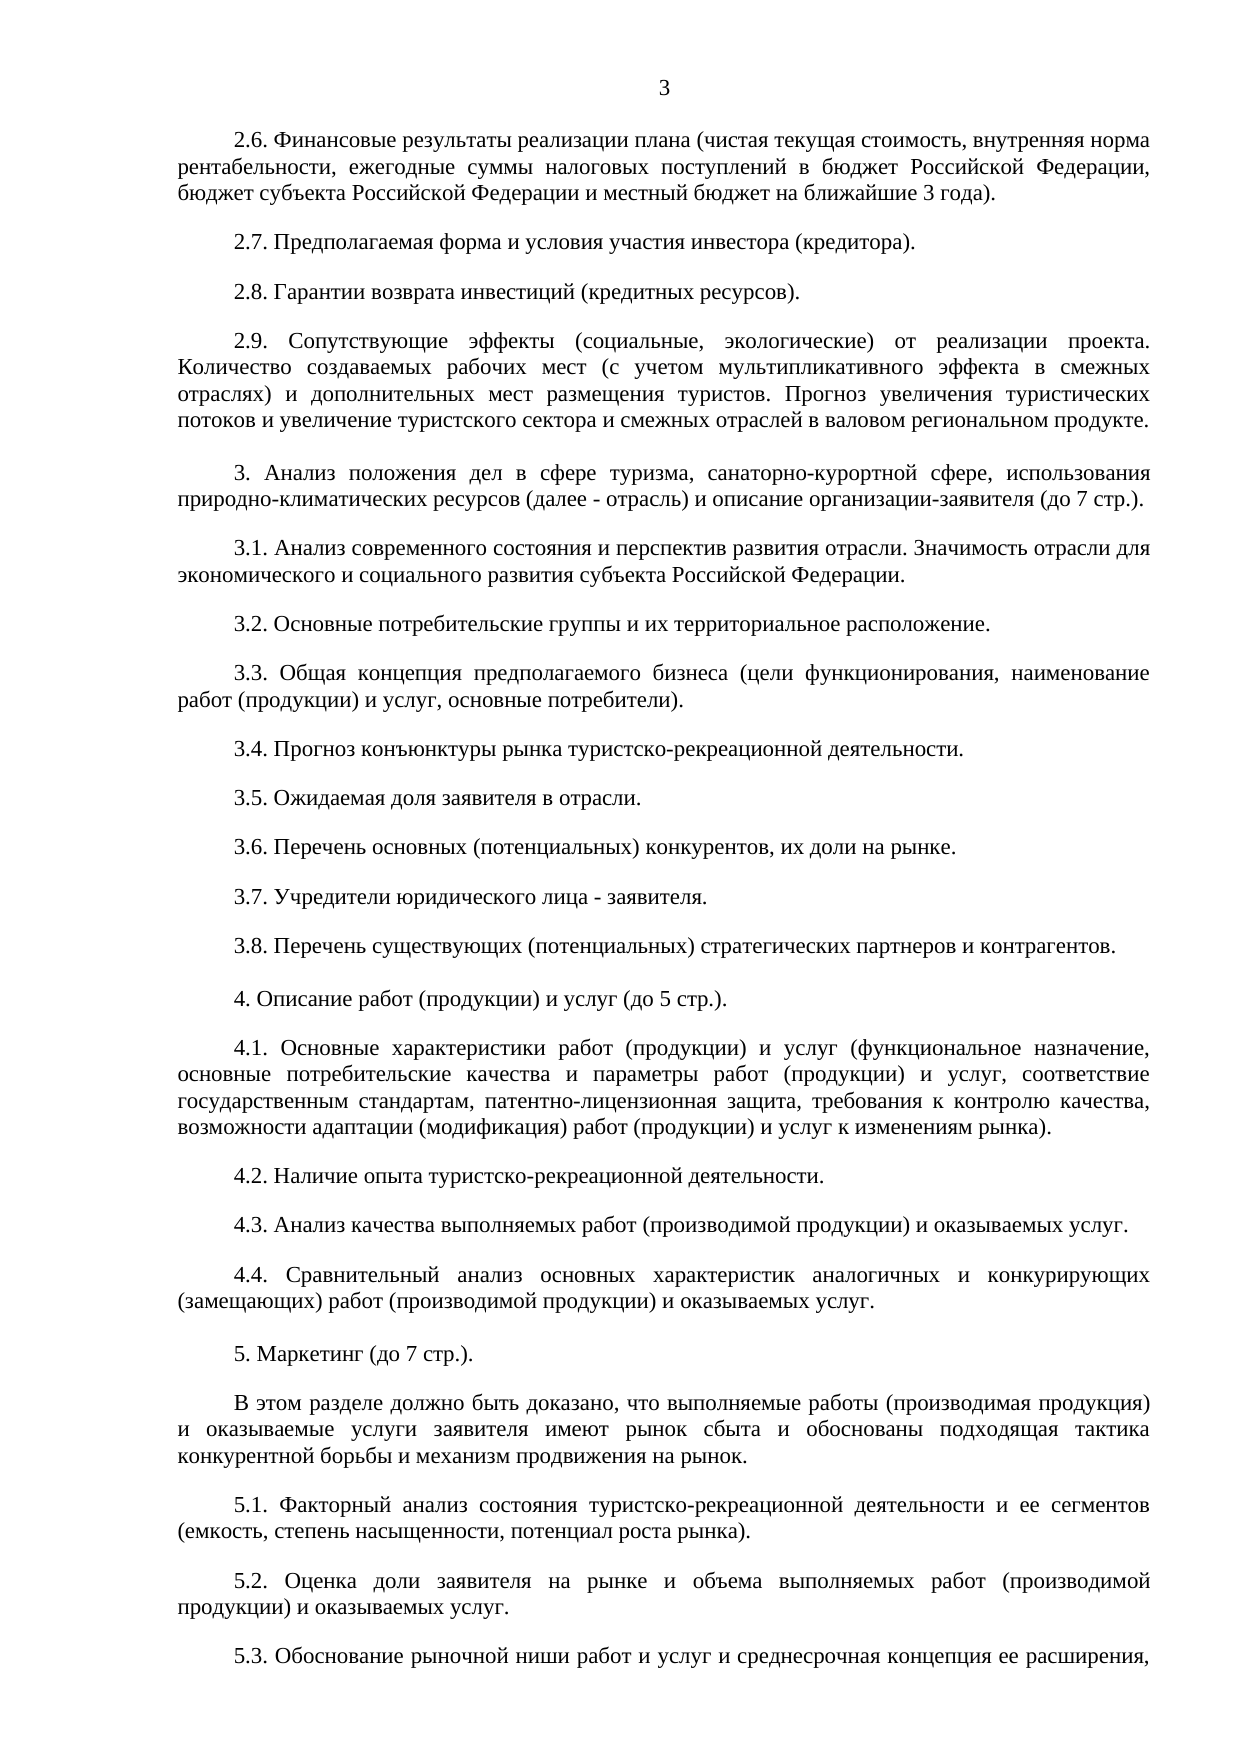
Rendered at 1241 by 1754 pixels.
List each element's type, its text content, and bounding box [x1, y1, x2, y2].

text 5.2. Оценка доли заявителя на рынке и объема выполняемых работ (производимой продукции) и оказываемых услуг. [177, 1567, 1152, 1619]
text 2.8. Гарантии возврата инвестиций (кредитных ресурсов). [177, 278, 1152, 304]
text 5.1. Факторный анализ состояния туристско-рекреационной деятельности и ее сегментов (емкость, степень насыщенности, потенциал роста рынка). [177, 1491, 1152, 1544]
text 4.2. Наличие опыта туристско-рекреационной деятельности. [177, 1162, 1152, 1189]
text 3.1. Анализ современного состояния и перспектив развития отрасли. Значимость отрасли для экономического и социального развития субъекта Российской Федерации. [177, 534, 1152, 587]
text 4.1. Основные характеристики работ (продукции) и услуг (функциональное назначение, основные потребительские качества и параметры работ (продукции) и услуг, соответствие государственным стандартам, патентно-лицензионная защита, требования к контролю качества, возможности адаптации (модификация) работ (продукции) и услуг к изменениям рынка). [177, 1034, 1152, 1139]
text 3.4. Прогноз конъюнктуры рынка туристско-рекреационной деятельности. [177, 735, 1152, 761]
text 2.7. Предполагаемая форма и условия участия инвестора (кредитора). [177, 228, 1152, 255]
text 3.6. Перечень основных (потенциальных) конкурентов, их доли на рынке. [177, 833, 1152, 860]
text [177, 1642, 1152, 1669]
text 5. Маркетинг (до 7 стр.). [177, 1340, 1152, 1366]
text 2.6. Финансовые результаты реализации плана (чистая текущая стоимость, внутренняя норма рентабельности, ежегодные суммы налоговых поступлений в бюджет Российской Федерации, бюджет субъекта Российской Федерации и местный бюджет на ближайшие 3 года). [177, 126, 1152, 206]
text 3.3. Общая концепция предполагаемого бизнеса (цели функционирования, наименование работ (продукции) и услуг, основные потребители). [177, 659, 1152, 712]
text 4.3. Анализ качества выполняемых работ (производимой продукции) и оказываемых услуг. [177, 1212, 1152, 1238]
text 3.2. Основные потребительские группы и их территориальное расположение. [177, 610, 1152, 636]
text 4. Описание работ (продукции) и услуг (до 5 стр.). [177, 985, 1152, 1011]
text В этом разделе должно быть доказано, что выполняемые работы (производимая продукция) и оказываемые услуги заявителя имеют рынок сбыта и обоснованы подходящая тактика конкурентной борьбы и механизм продвижения на рынок. [177, 1389, 1152, 1468]
text 3.7. Учредители юридического лица - заявителя. [177, 883, 1152, 909]
text 3.8. Перечень существующих (потенциальных) стратегических партнеров и контрагентов. [177, 932, 1152, 958]
text 3.5. Ожидаемая доля заявителя в отрасли. [177, 784, 1152, 811]
text 4.4. Сравнительный анализ основных характеристик аналогичных и конкурирующих (замещающих) работ (производимой продукции) и оказываемых услуг. [177, 1261, 1152, 1313]
text 3. Анализ положения дел в сфере туризма, санаторно-курортной сфере, использования природно-климатических ресурсов (далее - отрасль) и описание организации-заявителя (до 7 стр.). [177, 459, 1152, 511]
text 2.9. Сопутствующие эффекты (социальные, экологические) от реализации проекта. Количество создаваемых рабочих мест (с учетом мультипликативного эффекта в смежных отраслях) и дополнительных мест размещения туристов. Прогноз увеличения туристических потоков и увеличение туристского сектора и смежных отраслей в валовом региональном продукте. [177, 327, 1152, 432]
